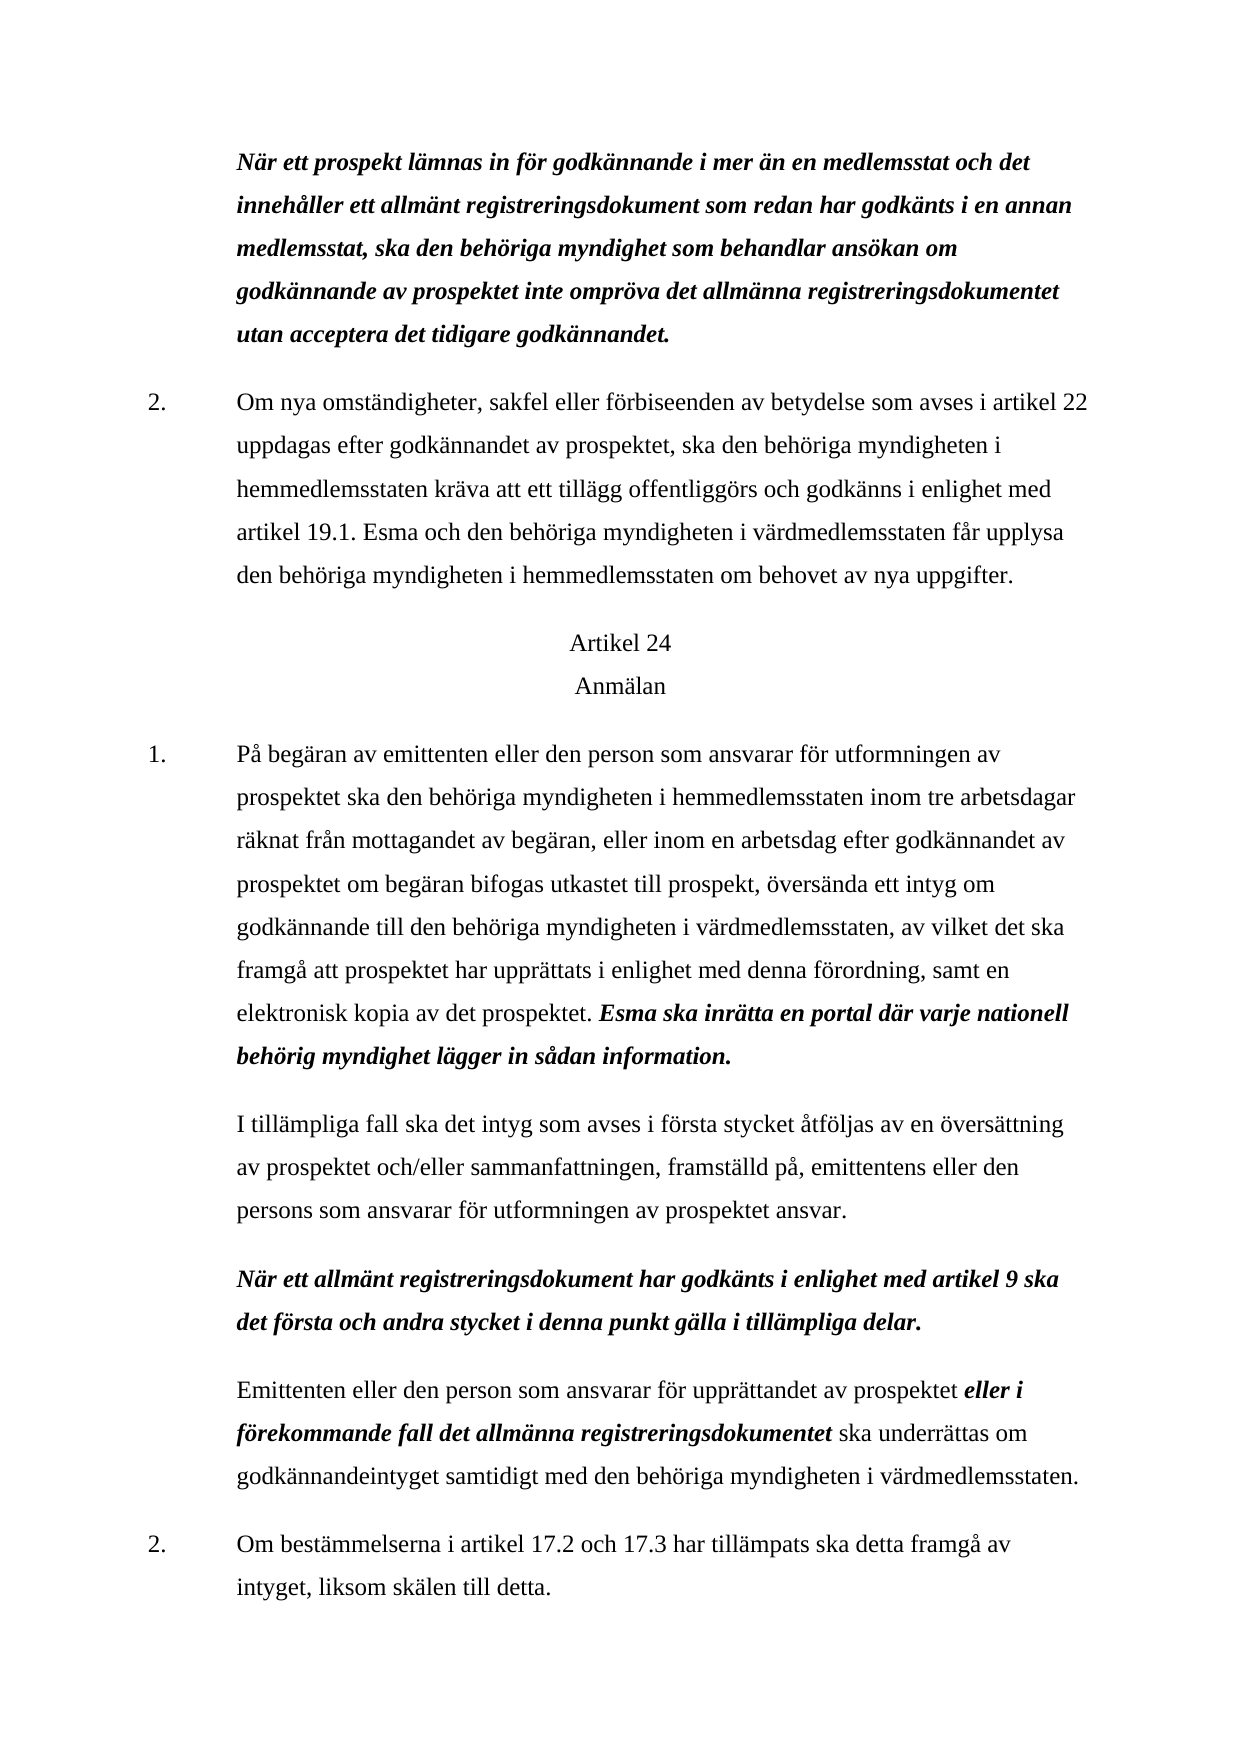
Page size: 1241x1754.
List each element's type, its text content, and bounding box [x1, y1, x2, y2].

text När ett allmänt registreringsdokument har godkänts i enlighet med artikel 9 ska det första och andra stycket i denna punkt gälla i tillämpliga delar. [236, 1264, 1092, 1336]
text När ett prospekt lämnas in för godkännande i mer än en medlemsstat och det innehåller ett allmänt registreringsdokument som redan har godkänts i en annan medlemsstat, ska den behöriga myndighet som behandlar ansökan om godkännande av prospektet inte ompröva det allmänna registreringsdokumentet utan acceptera det tidigare godkännandet. [236, 147, 1092, 348]
text 1. På begäran av emittenten eller den person som ansvarar för utformningen av prospektet ska den behöriga myndigheten i hemmedlemsstaten inom tre arbetsdagar räknat från mottagandet av begäran, eller inom en arbetsdag efter godkännandet av prospektet om begäran bifogas utkastet till prospekt, översända ett intyg om godkännande till den behöriga myndigheten i värdmedlemsstaten, av vilket det ska framgå att prospektet har upprättats i enlighet med denna förordning, samt en elektronisk kopia av det prospektet. Esma ska inrätta en portal där varje nationell behörig myndighet lägger in sådan information. [148, 739, 1092, 1070]
text Artikel 24 Anmälan [148, 628, 1092, 700]
text 2. Om nya omständigheter, sakfel eller förbiseenden av betydelse som avses i artikel 22 uppdagas efter godkännandet av prospektet, ska den behöriga myndigheten i hemmedlemsstaten kräva att ett tillägg offentliggörs och godkänns i enlighet med artikel 19.1. Esma och den behöriga myndigheten i värdmedlemsstaten får upplysa den behöriga myndigheten i hemmedlemsstaten om behovet av nya uppgifter. [148, 387, 1092, 589]
text I tillämpliga fall ska det intyg som avses i första stycket åtföljas av en översättning av prospektet och/eller sammanfattningen, framställd på, emittentens eller den persons som ansvarar för utformningen av prospektet ansvar. [236, 1109, 1092, 1224]
text 2. Om bestämmelserna i artikel 17.2 och 17.3 har tillämpats ska detta framgå av intyget, liksom skälen till detta. [148, 1529, 1092, 1601]
text Emittenten eller den person som ansvarar för upprättandet av prospektet eller i förekommande fall det allmänna registreringsdokumentet ska underrättas om godkännandeintyget samtidigt med den behöriga myndigheten i värdmedlemsstaten. [236, 1375, 1092, 1490]
